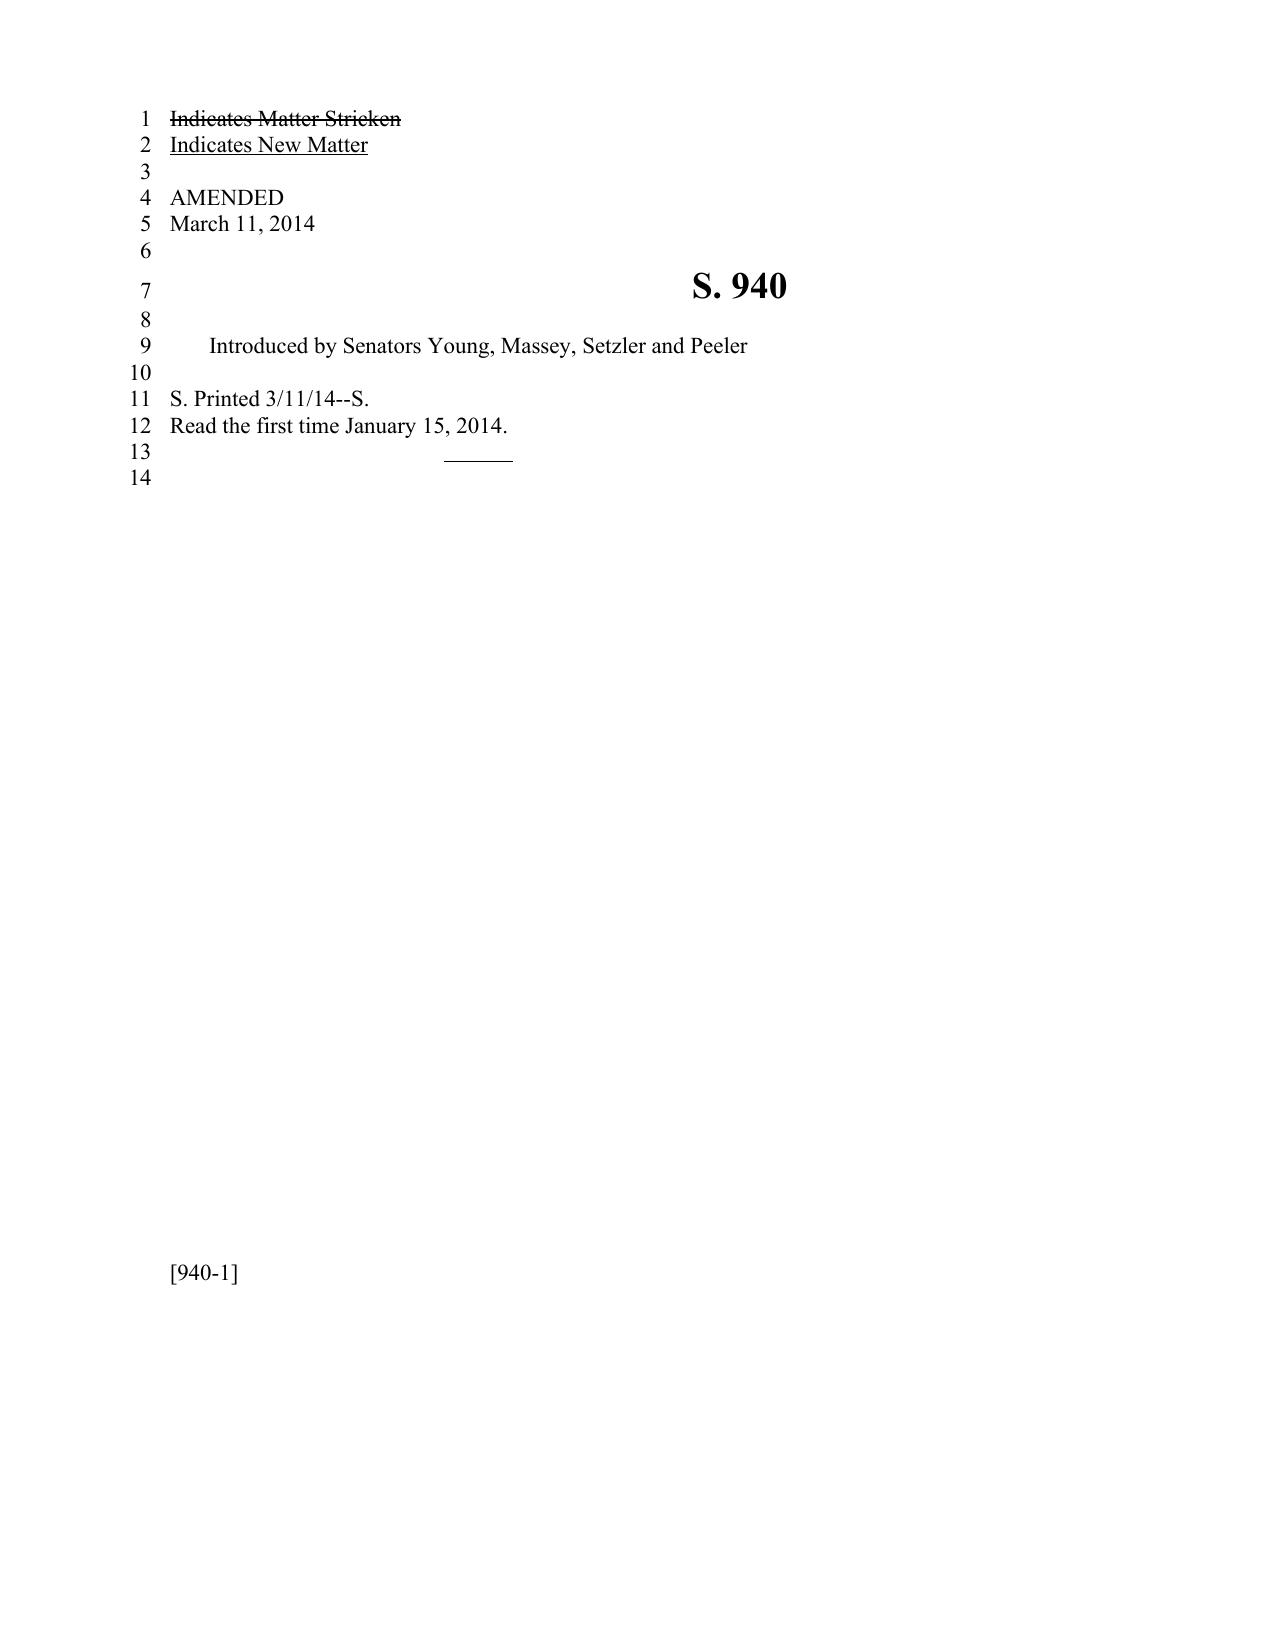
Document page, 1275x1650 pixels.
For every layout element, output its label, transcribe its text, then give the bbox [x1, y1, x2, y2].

text S. Printed 3/11/14--S. [169, 385, 787, 412]
text Read the first time January 15, 2014. [169, 412, 787, 438]
text Indicates Matter Stricken [169, 105, 787, 131]
text AMENDED [169, 184, 787, 210]
text Indicates New Matter [169, 131, 787, 158]
text March 11, 2014 [169, 210, 787, 237]
text Introduced by Senators Young, Massey, Setzler and Peeler [169, 333, 787, 359]
text S. 940 [169, 263, 787, 306]
